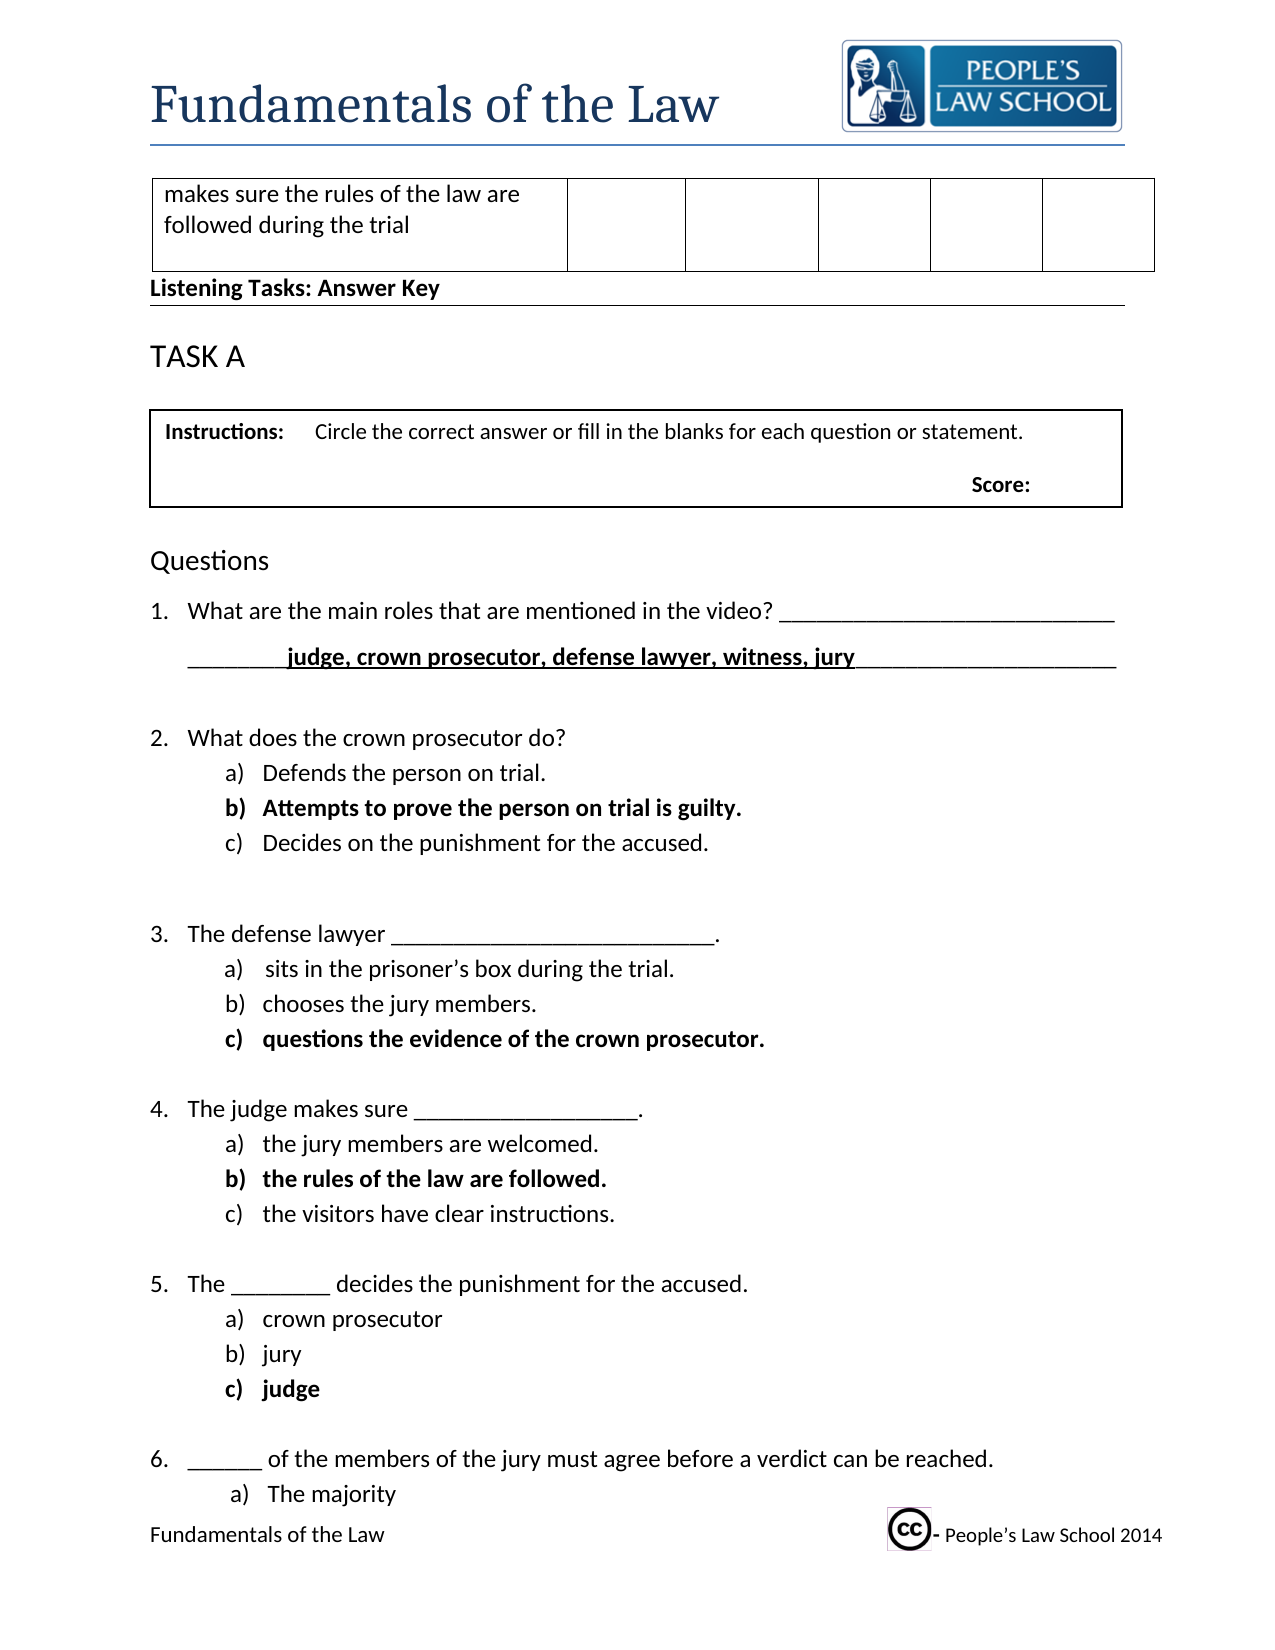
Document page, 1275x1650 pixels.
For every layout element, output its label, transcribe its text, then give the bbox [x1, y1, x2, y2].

list Attempts to prove the person on trial is guilty. [225, 792, 1125, 822]
list crown prosecutor [225, 1303, 1125, 1333]
table_cell makes sure the rules of the law are followed during the trial [153, 179, 567, 271]
table_cell [686, 179, 818, 271]
list The ________ decides the punishment for the accused. [150, 1268, 1125, 1298]
table_cell [568, 179, 685, 271]
picture [887, 1508, 932, 1551]
list the jury members are welcomed. [225, 1128, 1125, 1158]
list judge [225, 1373, 1125, 1403]
list The majority [230, 1478, 1125, 1508]
list chooses the jury members. [225, 988, 1125, 1018]
list ________judge, crown prosecutor, defense lawyer, witness, jury_____________________ [187, 641, 1125, 672]
list Defends the person on trial. [225, 757, 1125, 787]
text Questions [150, 542, 1125, 578]
list questions the evidence of the crown prosecutor. [225, 1023, 1125, 1053]
list What does the crown prosecutor do? [150, 722, 1125, 752]
list jury [225, 1338, 1125, 1368]
list Listening Tasks: Answer Key [150, 272, 1125, 305]
list The defense lawyer __________________________. [150, 918, 1125, 948]
list ______ of the members of the jury must agree before a verdict can be reached. [150, 1443, 1125, 1473]
list The judge makes sure __________________. [150, 1093, 1125, 1123]
list sits in the prisoner’s box during the trial. [224, 953, 1125, 983]
list Decides on the punishment for the accused. [225, 827, 1125, 857]
list the rules of the law are followed. [225, 1163, 1125, 1193]
list What are the main roles that are mentioned in the video? ___________________________ [150, 596, 1125, 626]
list the visitors have clear instructions. [225, 1198, 1125, 1228]
text TASK A [150, 335, 1125, 376]
table_cell [1043, 179, 1154, 271]
table_cell [931, 179, 1042, 271]
picture [840, 38, 1124, 134]
table_cell [819, 179, 930, 271]
